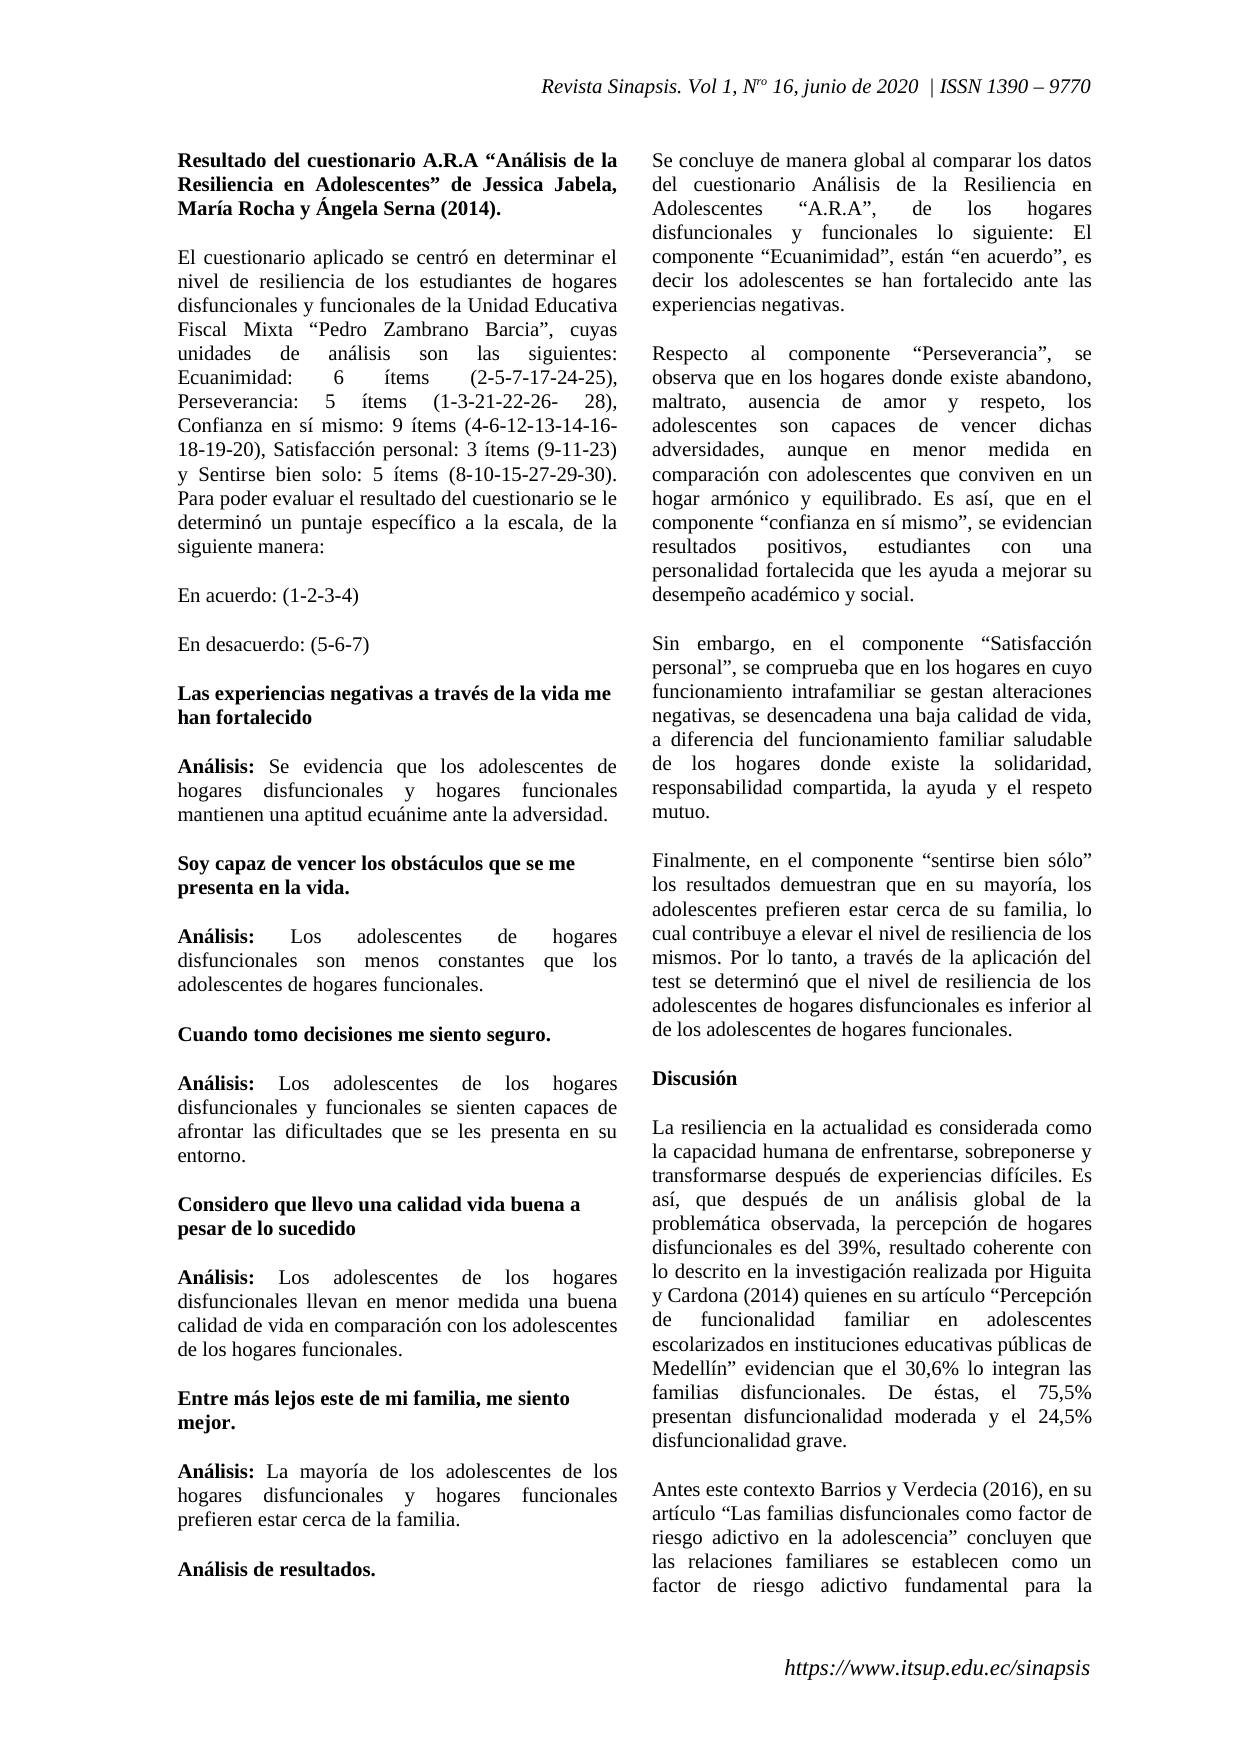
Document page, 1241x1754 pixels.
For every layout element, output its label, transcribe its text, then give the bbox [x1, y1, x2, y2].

text Cuando tomo decisiones me siento seguro. [177, 1021, 618, 1046]
text El cuestionario aplicado se centró en determinar el nivel de resiliencia de los estudiantes de hogares disfuncionales y funcionales de la Unidad Educativa Fiscal Mixta “Pedro Zambrano Barcia”, cuyas unidades de análisis son las siguientes: Ecuanimidad: 6 ítems (2-5-7-17-24-25), Perseverancia: 5 ítems (1-3-21-22-26- 28), Confianza en sí mismo: 9 ítems (4-6-12-13-14-16-18-19-20), Satisfacción personal: 3 ítems (9-11-23) y Sentirse bien solo: 5 ítems (8-10-15-27-29-30). Para poder evaluar el resultado del cuestionario se le determinó un puntaje específico a la escala, de la siguiente manera: [177, 245, 618, 558]
text Las experiencias negativas a través de la vida me han fortalecido [177, 681, 618, 729]
text Análisis: La mayoría de los adolescentes de los hogares disfuncionales y hogares funcionales prefieren estar cerca de la familia. [177, 1459, 618, 1531]
text Resultado del cuestionario A.R.A “Análisis de la Resiliencia en Adolescentes” de Jessica Jabela, María Rocha y Ángela Serna (2014). [177, 148, 618, 220]
text Análisis: Los adolescentes de los hogares disfuncionales llevan en menor medida una buena calidad de vida en comparación con los adolescentes de los hogares funcionales. [177, 1265, 618, 1361]
text En desacuerdo: (5-6-7) [177, 632, 618, 656]
text Análisis de resultados. [177, 1556, 618, 1581]
text La resiliencia en la actualidad es considerada como la capacidad humana de enfrentarse, sobreponerse y transformarse después de experiencias difíciles. Es así, que después de un análisis global de la problemática observada, la percepción de hogares disfuncionales es del 39%, resultado coherente con lo descrito en la investigación realizada por Higuita y Cardona (2014) quienes en su artículo “Percepción de funcionalidad familiar en adolescentes escolarizados en instituciones educativas públicas de Medellín” evidencian que el 30,6% lo integran las familias disfuncionales. De éstas, el 75,5% presentan disfuncionalidad moderada y el 24,5% disfuncionalidad grave. [652, 1115, 1092, 1452]
text Entre más lejos este de mi familia, me siento mejor. [177, 1386, 618, 1434]
text Respecto al componente “Perseverancia”, se observa que en los hogares donde existe abandono, maltrato, ausencia de amor y respeto, los adolescentes son capaces de vencer dichas adversidades, aunque en menor medida en comparación con adolescentes que conviven en un hogar armónico y equilibrado. Es así, que en el componente “confianza en sí mismo”, se evidencian resultados positivos, estudiantes con una personalidad fortalecida que les ayuda a mejorar su desempeño académico y social. [652, 341, 1092, 606]
text Se concluye de manera global al comparar los datos del cuestionario Análisis de la Resiliencia en Adolescentes “A.R.A”, de los hogares disfuncionales y funcionales lo siguiente: El componente “Ecuanimidad”, están “en acuerdo”, es decir los adolescentes se han fortalecido ante las experiencias negativas. [652, 148, 1092, 316]
text Considero que llevo una calidad vida buena a pesar de lo sucedido [177, 1192, 618, 1240]
text Análisis: Los adolescentes de los hogares disfuncionales y funcionales se sienten capaces de afrontar las dificultades que se les presenta en su entorno. [177, 1071, 618, 1167]
text Discusión [652, 1066, 1092, 1090]
text Soy capaz de vencer los obstáculos que se me presenta en la vida. [177, 851, 618, 899]
text Sin embargo, en el componente “Satisfacción personal”, se comprueba que en los hogares en cuyo funcionamiento intrafamiliar se gestan alteraciones negativas, se desencadena una baja calidad de vida, a diferencia del funcionamiento familiar saludable de los hogares donde existe la solidaridad, responsabilidad compartida, la ayuda y el respeto mutuo. [652, 631, 1092, 823]
text Análisis: Los adolescentes de hogares disfuncionales son menos constantes que los adolescentes de hogares funcionales. [177, 924, 618, 996]
text En acuerdo: (1-2-3-4) [177, 583, 618, 607]
text Finalmente, en el componente “sentirse bien sólo” los resultados demuestran que en su mayoría, los adolescentes prefieren estar cerca de su familia, lo cual contribuye a elevar el nivel de resiliencia de los mismos. Por lo tanto, a través de la aplicación del test se determinó que el nivel de resiliencia de los adolescentes de hogares disfuncionales es inferior al de los adolescentes de hogares funcionales. [652, 848, 1092, 1041]
text Análisis: Se evidencia que los adolescentes de hogares disfuncionales y hogares funcionales mantienen una aptitud ecuánime ante la adversidad. [177, 754, 618, 826]
